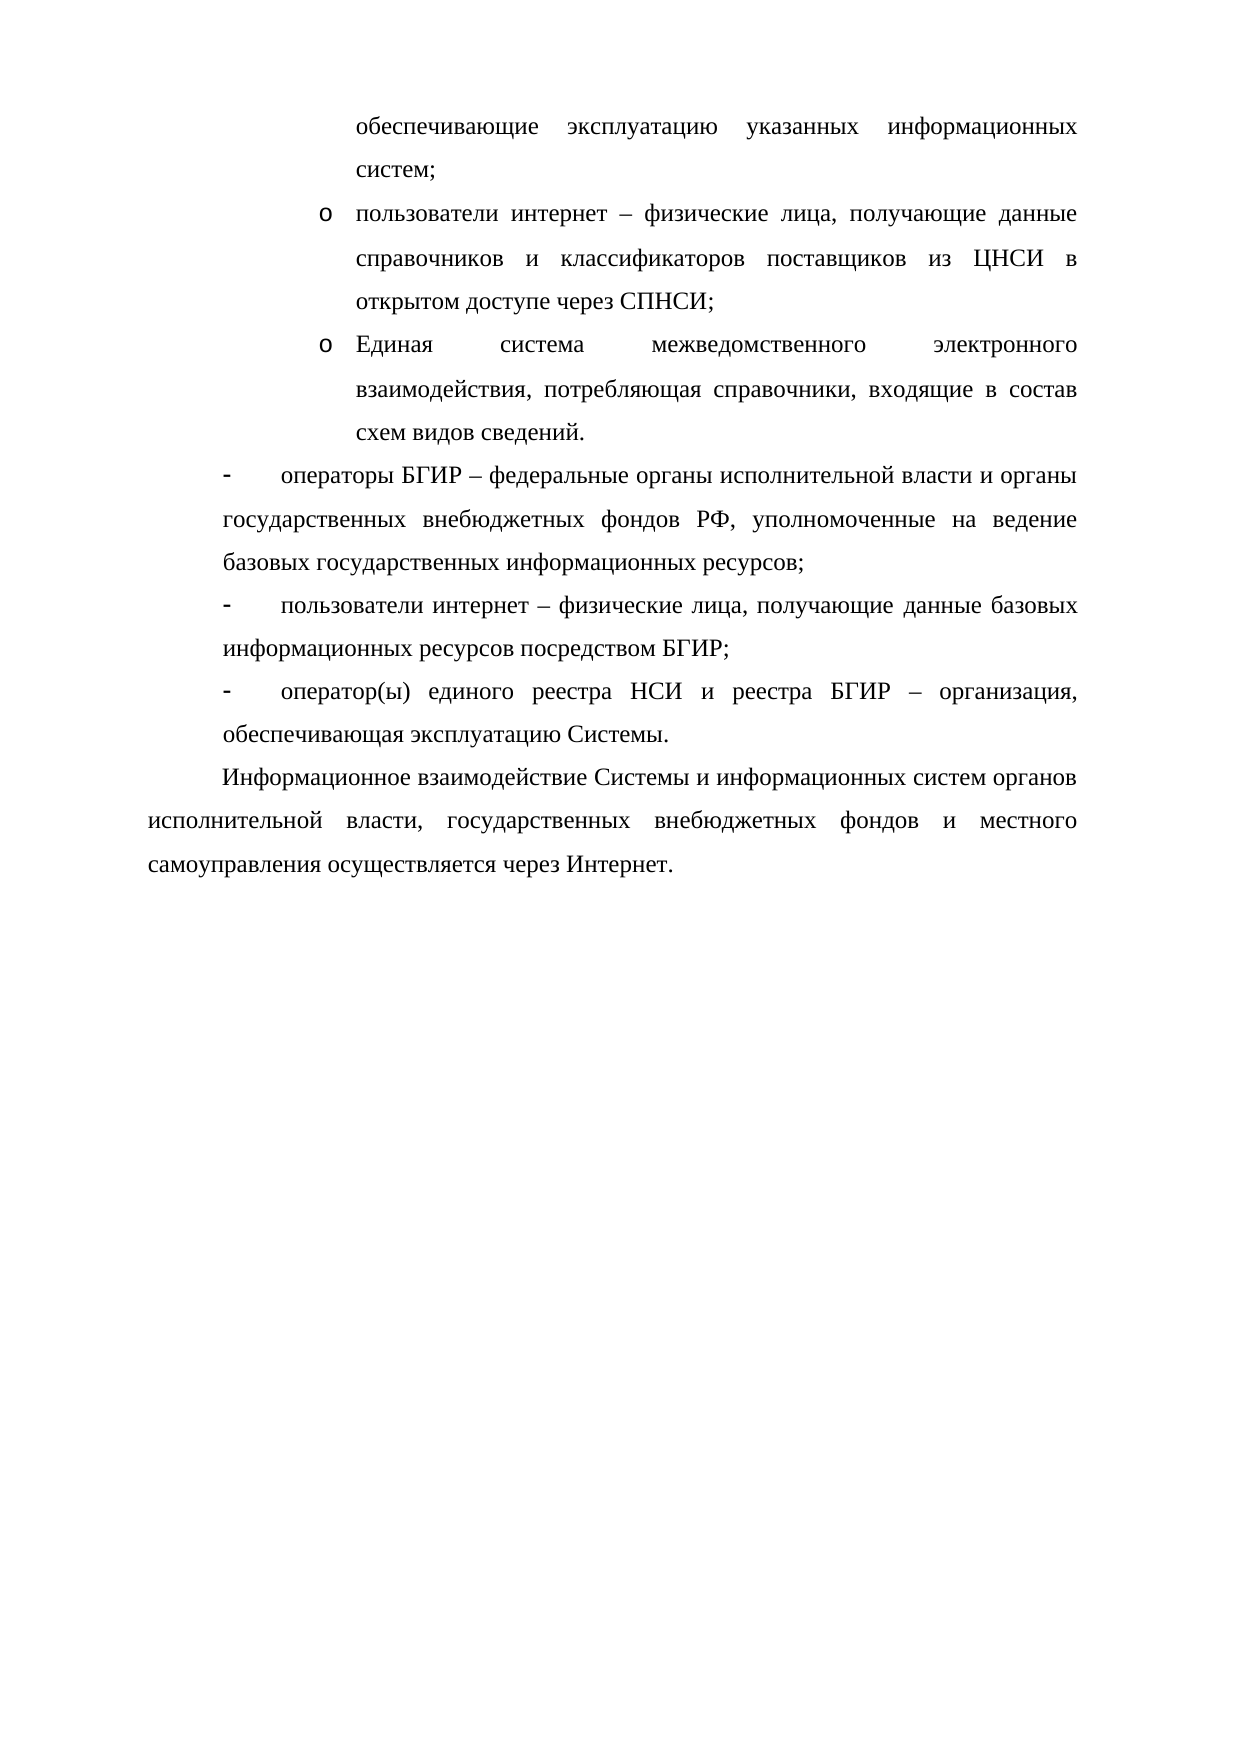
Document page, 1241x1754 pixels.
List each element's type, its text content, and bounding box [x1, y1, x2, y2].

text операторы БГИР – федеральные органы исполнительной власти и органы государственных внебюджетных фондов РФ, уполномоченные на ведение базовых государственных информационных ресурсов; [223, 461, 1078, 576]
text оператор(ы) единого реестра НСИ и реестра БГИР – организация, обеспечивающая эксплуатацию Системы. [223, 676, 1078, 748]
list Единая система межведомственного электронного взаимодействия, потребляющая справочники, входящие в состав схем видов сведений. [318, 329, 1078, 446]
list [318, 111, 1078, 183]
text пользователи интернет – физические лица, получающие данные базовых информационных ресурсов посредством БГИР; [223, 590, 1078, 662]
list пользователи интернет – физические лица, получающие данные справочников и классификаторов поставщиков из ЦНСИ в открытом доступе через СПНСИ; [318, 198, 1078, 315]
text Информационное взаимодействие Системы и информационных систем органов исполнительной власти, государственных внебюджетных фондов и местного самоуправления осуществляется через Интернет. [148, 762, 1078, 877]
